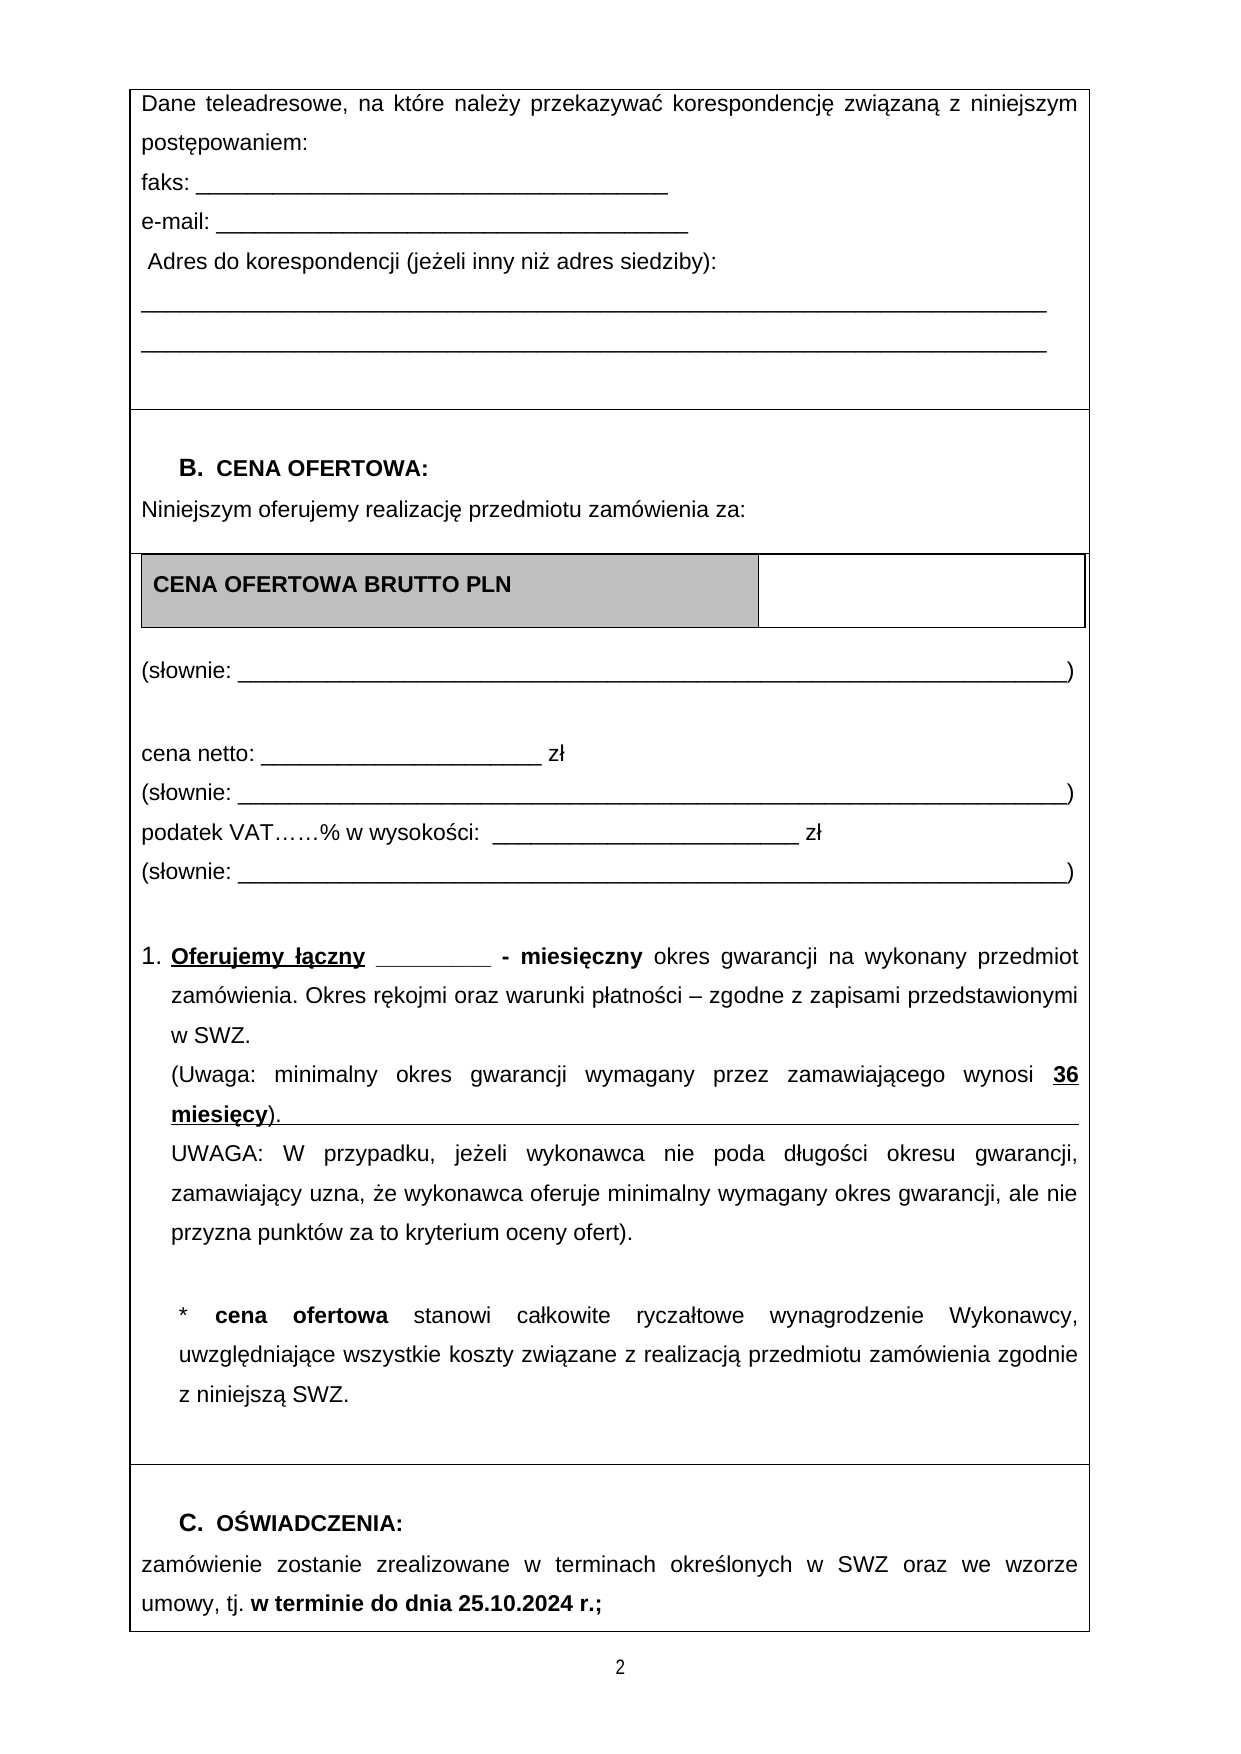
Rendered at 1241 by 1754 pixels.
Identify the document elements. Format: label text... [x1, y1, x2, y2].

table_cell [131, 90, 1089, 409]
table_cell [131, 1465, 1089, 1631]
table_cell (słownie: _________________________________________________________________) cena netto: ______________________ zł (słownie: _________________________________________________________________) podatek VAT……% w wysokości: ________________________ zł (słownie: _________________________________________________________________) Oferujemy łączny _________ - miesięczny okres gwarancji na wykonany przedmiot zamówienia. Okres rękojmi oraz warunki płatności – zgodne z zapisami przedstawionymi w SWZ. (Uwaga: minimalny okres gwarancji wymagany przez zamawiającego wynosi 36 miesięcy). UWAGA: W przypadku, jeżeli wykonawca nie poda długości okresu gwarancji, zamawiający uzna, że wykonawca oferuje minimalny wymagany okres gwarancji, ale nie przyzna punktów za to kryterium oceny ofert). * cena ofertowa stanowi całkowite ryczałtowe wynagrodzenie Wykonawcy, uwzględniające wszystkie koszty związane z realizacją przedmiotu zamówienia zgodnie z niniejszą SWZ. [131, 554, 1089, 1463]
table_cell CENA OFERTOWA: Niniejszym oferujemy realizację przedmiotu zamówienia za: **nia za ŁĄCZNĄ CENĘ OFERTOWĄ**riumma w rozdziale III SIWZmacją o podstawie do dysponowania tymi osobami, konania zamówienia, a [131, 410, 1089, 553]
